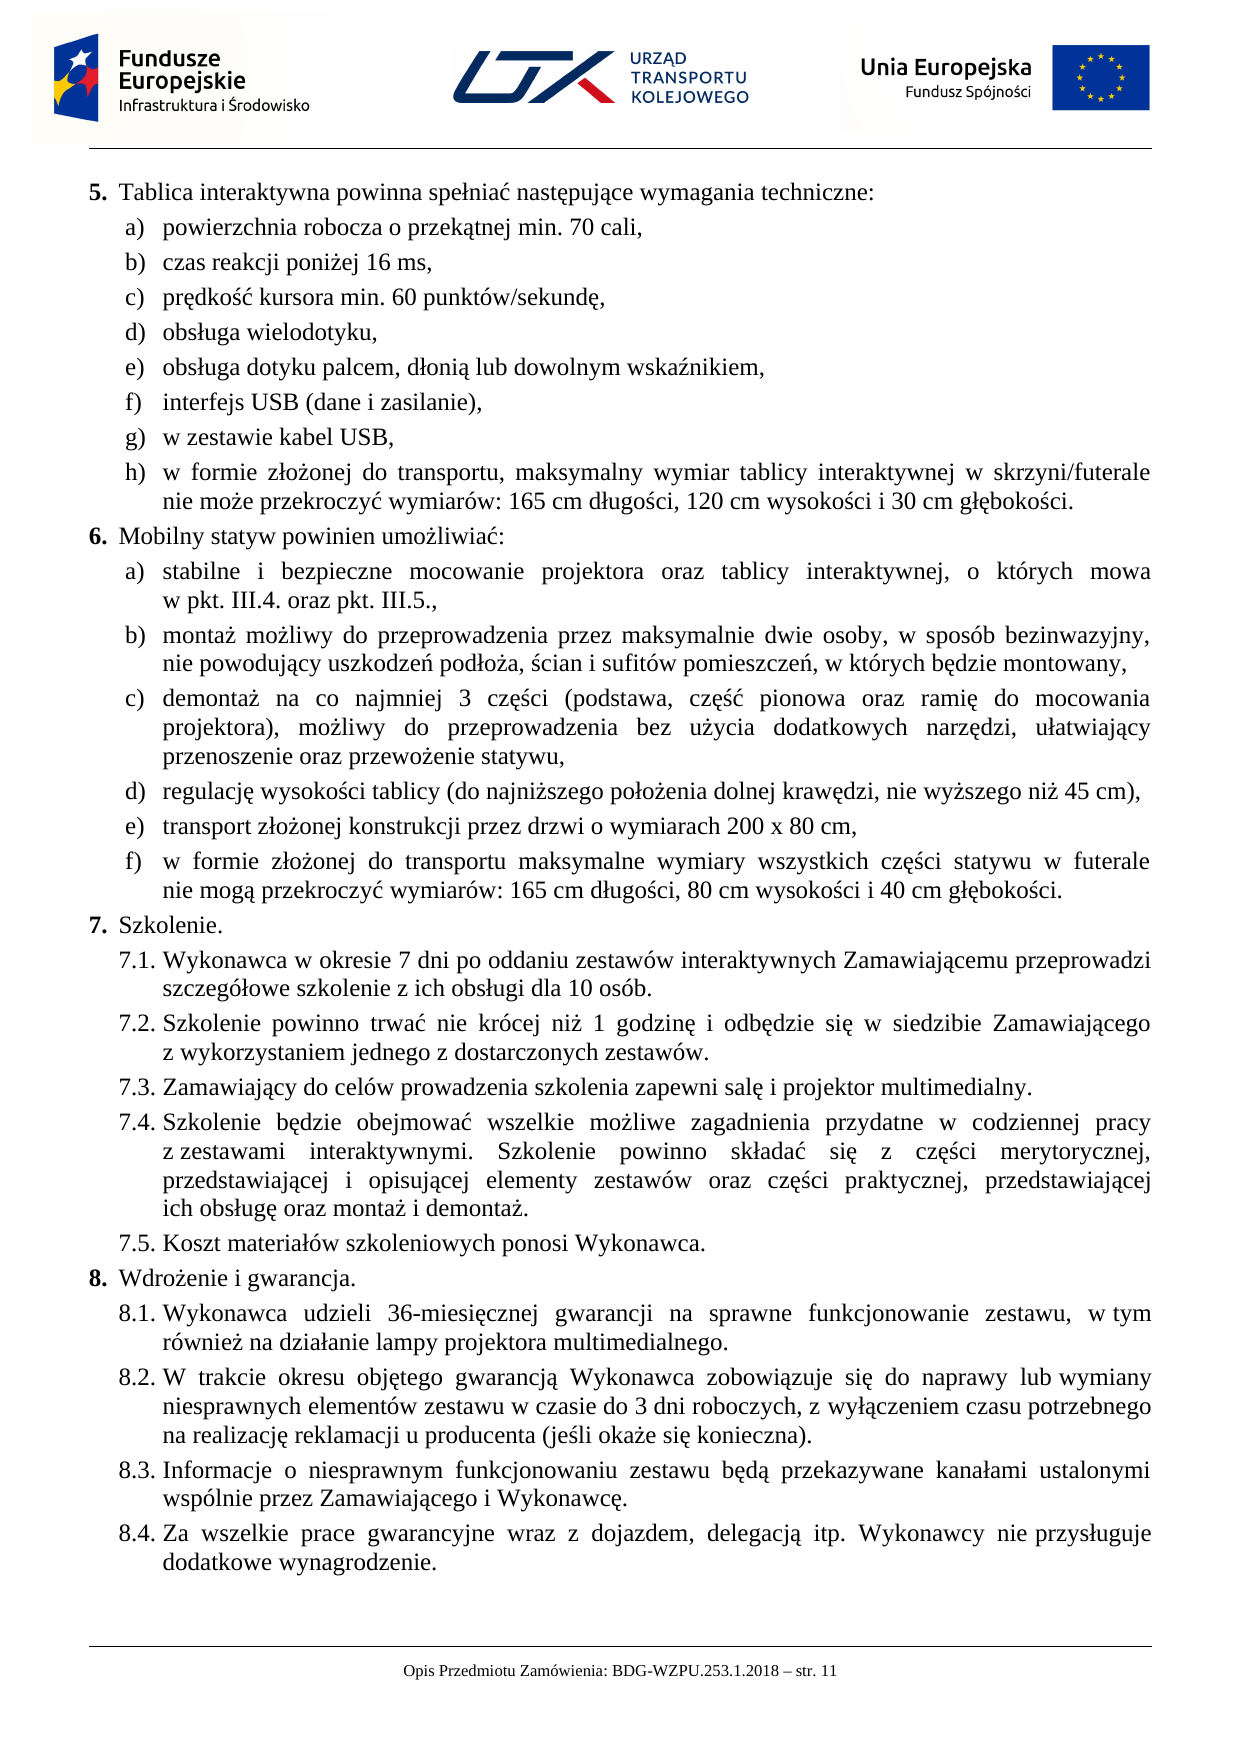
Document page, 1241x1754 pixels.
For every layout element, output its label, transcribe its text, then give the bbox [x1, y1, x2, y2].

list montaż możliwy do przeprowadzenia przez maksymalnie dwie osoby, w sposób bezinwazyjny, nie powodujący uszkodzeń podłoża, ścian i sufitów pomieszczeń, w których będzie montowany, [125, 620, 1152, 677]
list Informacje o niesprawnym funkcjonowaniu zestawu będą przekazywane kanałami ustalonymi wspólnie przez Zamawiającego i Wykonawcę. [118, 1455, 1152, 1512]
list obsługa wielodotyku, [125, 317, 1152, 346]
list prędkość kursora min. 60 punktów/sekundę, [125, 282, 1152, 311]
list czas reakcji poniżej 16 ms, [125, 247, 1152, 276]
list obsługa dotyku palcem, dłonią lub dowolnym wskaźnikiem, [125, 352, 1152, 381]
list Szkolenie powinno trwać nie krócej niż 1 godzinę i odbędzie się w siedzibie Zamawiającego z wykorzystaniem jednego z dostarczonych zestawów. [118, 1008, 1152, 1066]
list stabilne i bezpieczne mocowanie projektora oraz tablicy interaktywnej, o których mowa w pkt. III.4. oraz pkt. III.5., [125, 556, 1152, 613]
list demontaż na co najmniej 3 części (podstawa, część pionowa oraz ramię do mocowania projektora), możliwy do przeprowadzenia bez użycia dodatkowych narzędzi, ułatwiający przenoszenie oraz przewożenie statywu, [125, 683, 1152, 770]
list interfejs USB (dane i zasilanie), [125, 387, 1152, 416]
picture [32, 11, 331, 144]
list Mobilny statyw powinien umożliwiać: [89, 521, 1152, 550]
list transport złożonej konstrukcji przez drzwi o wymiarach 200 x 80 cm, [125, 811, 1152, 840]
list W trakcie okresu objętego gwarancją Wykonawca zobowiązuje się do naprawy lub wymiany niesprawnych elementów zestawu w czasie do 3 dni roboczych, z wyłączeniem czasu potrzebnego na realizację reklamacji u producenta (jeśli okaże się konieczna). [118, 1362, 1152, 1448]
list Za wszelkie prace gwarancyjne wraz z dojazdem, delegacją itp. Wykonawcy nie przysługuje dodatkowe wynagrodzenie. [118, 1518, 1152, 1576]
list powierzchnia robocza o przekątnej min. 70 cali, [125, 212, 1152, 241]
list Zamawiający do celów prowadzenia szkolenia zapewni salę i projektor multimedialny. [118, 1072, 1152, 1101]
list Wykonawca udzieli 36-miesięcznej gwarancji na sprawne funkcjonowanie zestawu, w tym również na działanie lampy projektora multimedialnego. [118, 1298, 1152, 1356]
list Wykonawca w okresie 7 dni po oddaniu zestawów interaktywnych Zamawiającemu przeprowadzi szczegółowe szkolenie z ich obsługi dla 10 osób. [118, 945, 1152, 1002]
list regulację wysokości tablicy (do najniższego położenia dolnej krawędzi, nie wyższego niż 45 cm), [125, 776, 1152, 805]
picture [840, 23, 1171, 132]
picture [449, 44, 752, 111]
list Szkolenie. [89, 910, 1152, 938]
list w zestawie kabel USB, [125, 422, 1152, 451]
list w formie złożonej do transportu, maksymalny wymiar tablicy interaktywnej w skrzyni/futerale nie może przekroczyć wymiarów: 165 cm długości, 120 cm wysokości i 30 cm głębokości. [125, 457, 1152, 515]
list Wdrożenie i gwarancja. [89, 1263, 1152, 1292]
list w formie złożonej do transportu maksymalne wymiary wszystkich części statywu w futerale nie mogą przekroczyć wymiarów: 165 cm długości, 80 cm wysokości i 40 cm głębokości. [125, 846, 1152, 903]
list Tablica interaktywna powinna spełniać następujące wymagania techniczne: [89, 177, 1152, 206]
list Koszt materiałów szkoleniowych ponosi Wykonawca. [118, 1228, 1152, 1257]
list Szkolenie będzie obejmować wszelkie możliwe zagadnienia przydatne w codziennej pracy z zestawami interaktywnymi. Szkolenie powinno składać się z części merytorycznej, przedstawiającej i opisującej elementy zestawów oraz części praktycznej, przedstawiającej ich obsługę oraz montaż i demontaż. [118, 1107, 1152, 1222]
